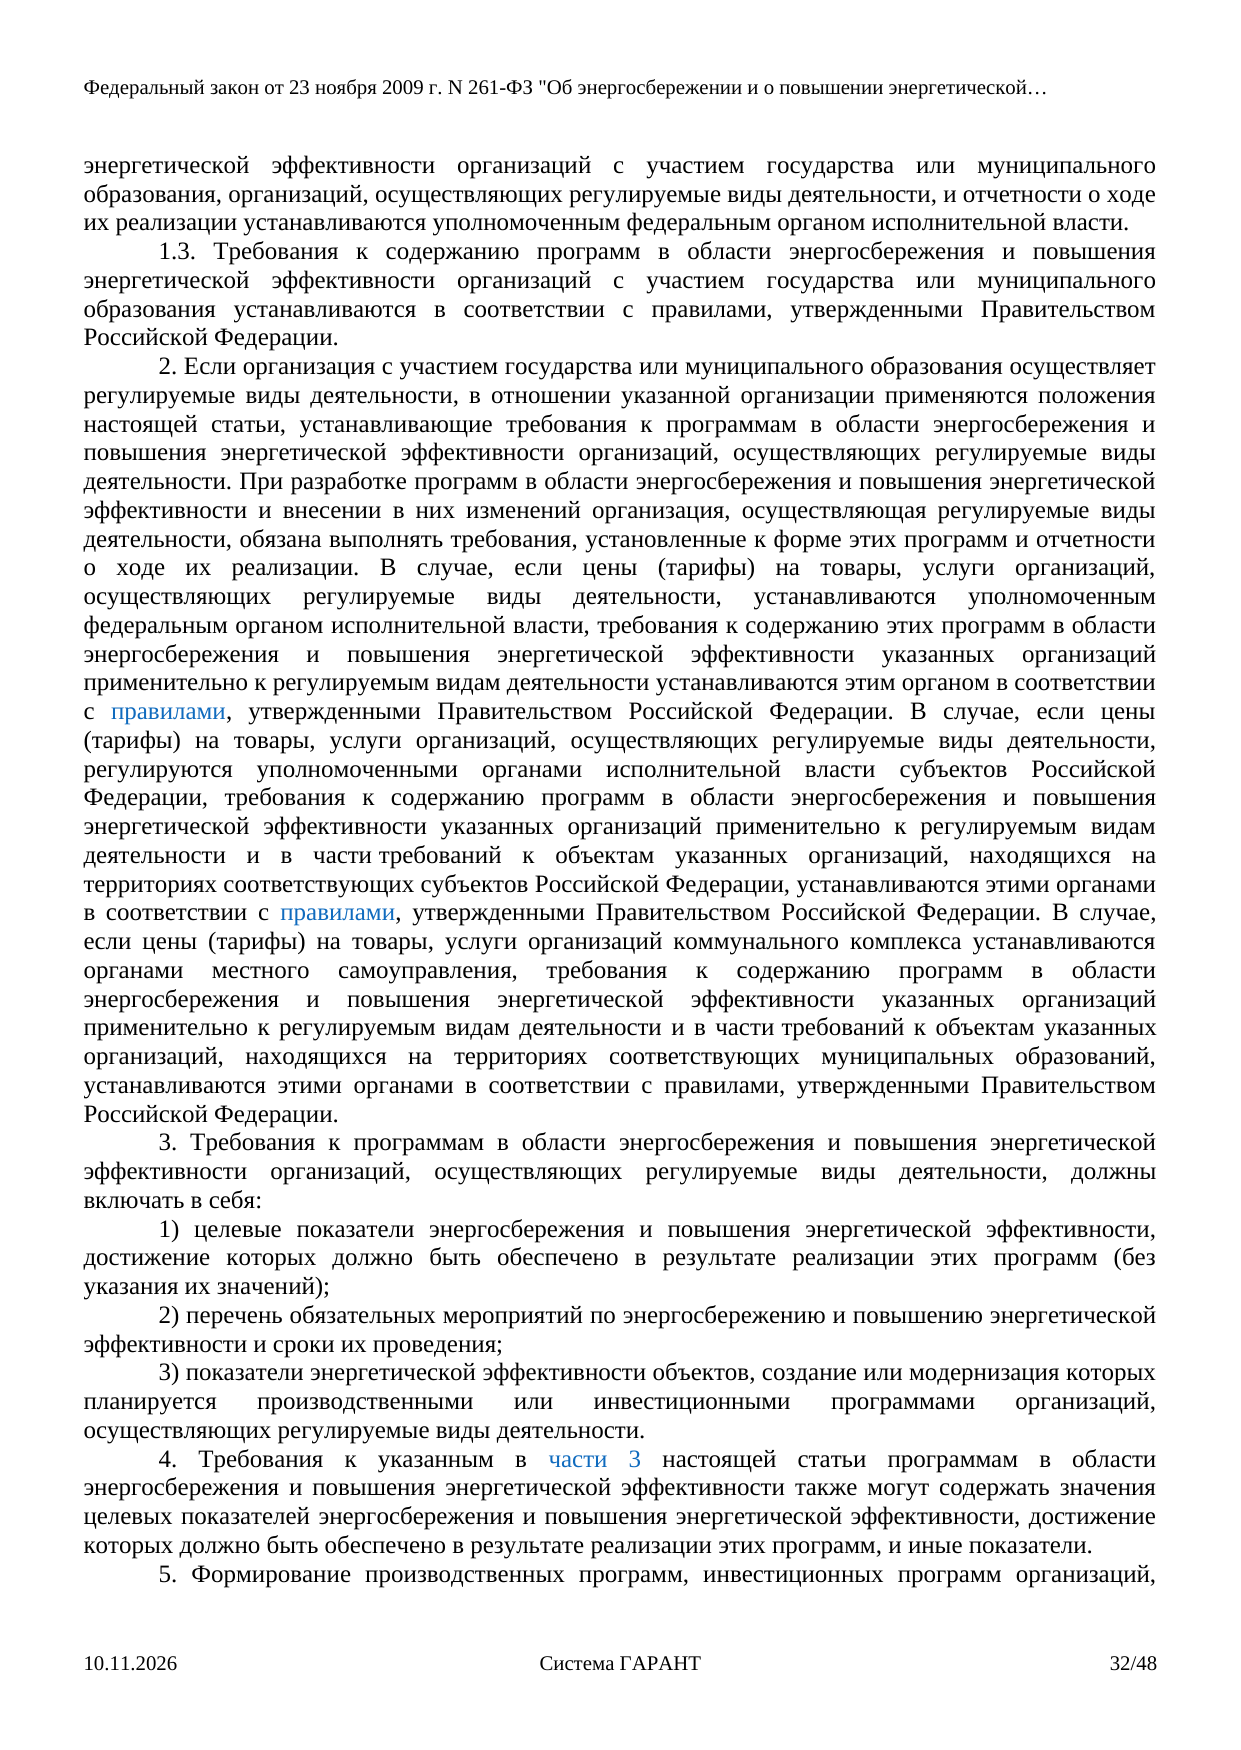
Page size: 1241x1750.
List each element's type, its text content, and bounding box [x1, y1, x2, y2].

text 2) перечень обязательных мероприятий по энергосбережению и повышению энергетической эффективности и сроки их проведения; [83, 1300, 1157, 1357]
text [83, 150, 1157, 236]
text 2. Если организация с участием государства или муниципального образования осуществляет регулируемые виды деятельности, в отношении указанной организации применяются положения настоящей статьи, устанавливающие требования к программам в области энергосбережения и повышения энергетической эффективности организаций, осуществляющих регулируемые виды деятельности. При разработке программ в области энергосбережения и повышения энергетической эффективности и внесении в них изменений организация, осуществляющая регулируемые виды деятельности, обязана выполнять требования, установленные к форме этих программ и отчетности о ходе их реализации. В случае, если цены (тарифы) на товары, услуги организаций, осуществляющих регулируемые виды деятельности, устанавливаются уполномоченным федеральным органом исполнительной власти, требования к содержанию этих программ в области энергосбережения и повышения энергетической эффективности указанных организаций применительно к регулируемым видам деятельности устанавливаются этим органом в соответствии с правилами, утвержденными Правительством Российской Федерации. В случае, если цены (тарифы) на товары, услуги организаций, осуществляющих регулируемые виды деятельности, регулируются уполномоченными органами исполнительной власти субъектов Российской Федерации, требования к содержанию программ в области энергосбережения и повышения энергетической эффективности указанных организаций применительно к регулируемым видам деятельности и в части требований к объектам указанных организаций, находящихся на территориях соответствующих субъектов Российской Федерации, устанавливаются этими органами в соответствии с правилами, утвержденными Правительством Российской Федерации. В случае, если цены (тарифы) на товары, услуги организаций коммунального комплекса устанавливаются органами местного самоуправления, требования к содержанию программ в области энергосбережения и повышения энергетической эффективности указанных организаций применительно к регулируемым видам деятельности и в части требований к объектам указанных организаций, находящихся на территориях соответствующих муниципальных образований, устанавливаются этими органами в соответствии с правилами, утвержденными Правительством Российской Федерации. [83, 351, 1157, 1127]
text 1) целевые показатели энергосбережения и повышения энергетической эффективности, достижение которых должно быть обеспечено в результате реализации этих программ (без указания их значений); [83, 1214, 1157, 1300]
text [83, 1559, 1157, 1587]
text 1.3. Требования к содержанию программ в области энергосбережения и повышения энергетической эффективности организаций с участием государства или муниципального образования устанавливаются в соответствии с правилами, утвержденными Правительством Российской Федерации. [83, 236, 1157, 351]
text 3) показатели энергетической эффективности объектов, создание или модернизация которых планируется производственными или инвестиционными программами организаций, осуществляющих регулируемые виды деятельности. [83, 1357, 1157, 1444]
text 4. Требования к указанным в части 3 настоящей статьи программам в области энергосбережения и повышения энергетической эффективности также могут содержать значения целевых показателей энергосбережения и повышения энергетической эффективности, достижение которых должно быть обеспечено в результате реализации этих программ, и иные показатели. [83, 1444, 1157, 1559]
text 3. Требования к программам в области энергосбережения и повышения энергетической эффективности организаций, осуществляющих регулируемые виды деятельности, должны включать в себя: [83, 1127, 1157, 1214]
